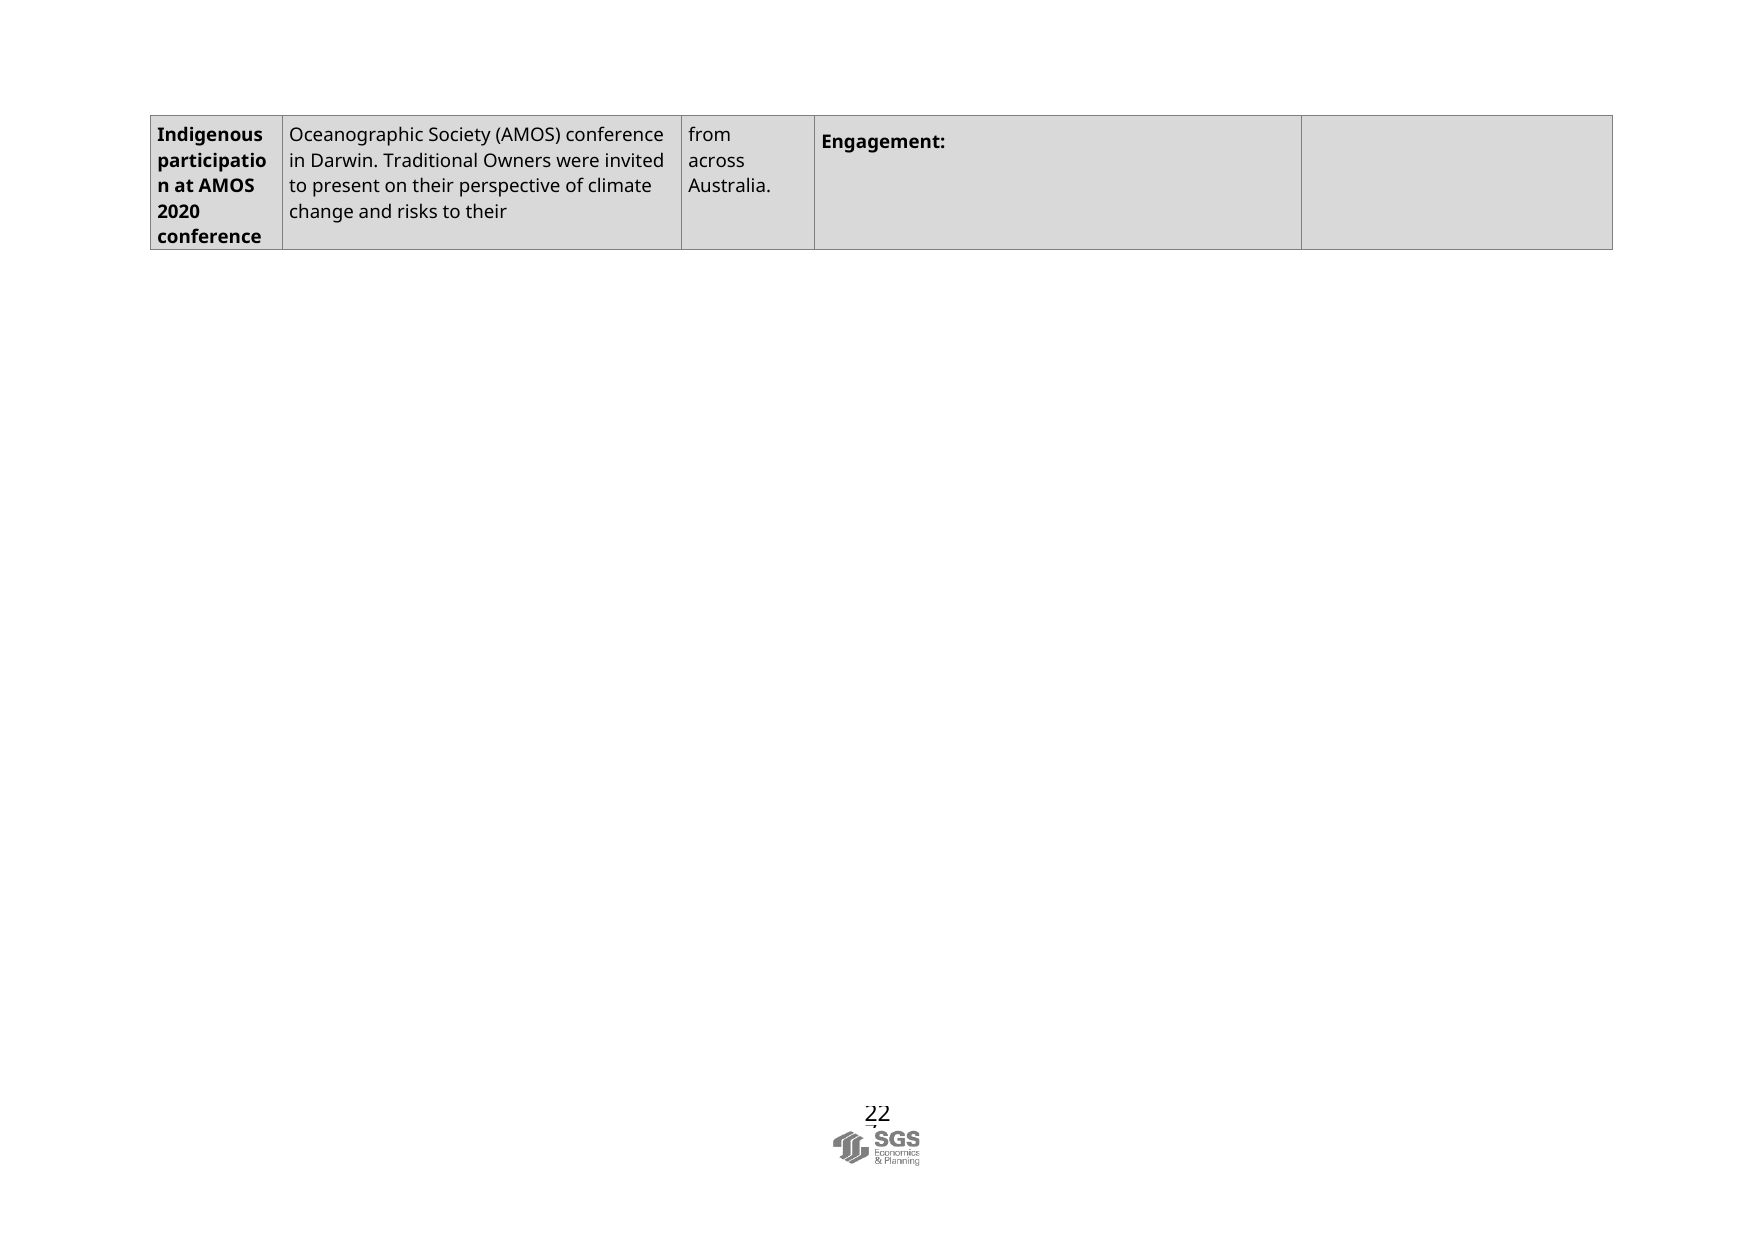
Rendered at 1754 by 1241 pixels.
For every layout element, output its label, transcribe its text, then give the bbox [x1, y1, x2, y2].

table_cell (A) Supporting Indigenous participation at AMOS 2020 conference [151, 116, 282, 249]
picture [833, 1130, 920, 1166]
table_cell Traditional Owners from across Australia. [682, 116, 814, 249]
table_cell [1302, 116, 1612, 249]
table_cell Planning: Co-developing the Indigenous session program. Calling for abstracts from presenters. Engagement: [815, 116, 1301, 249]
